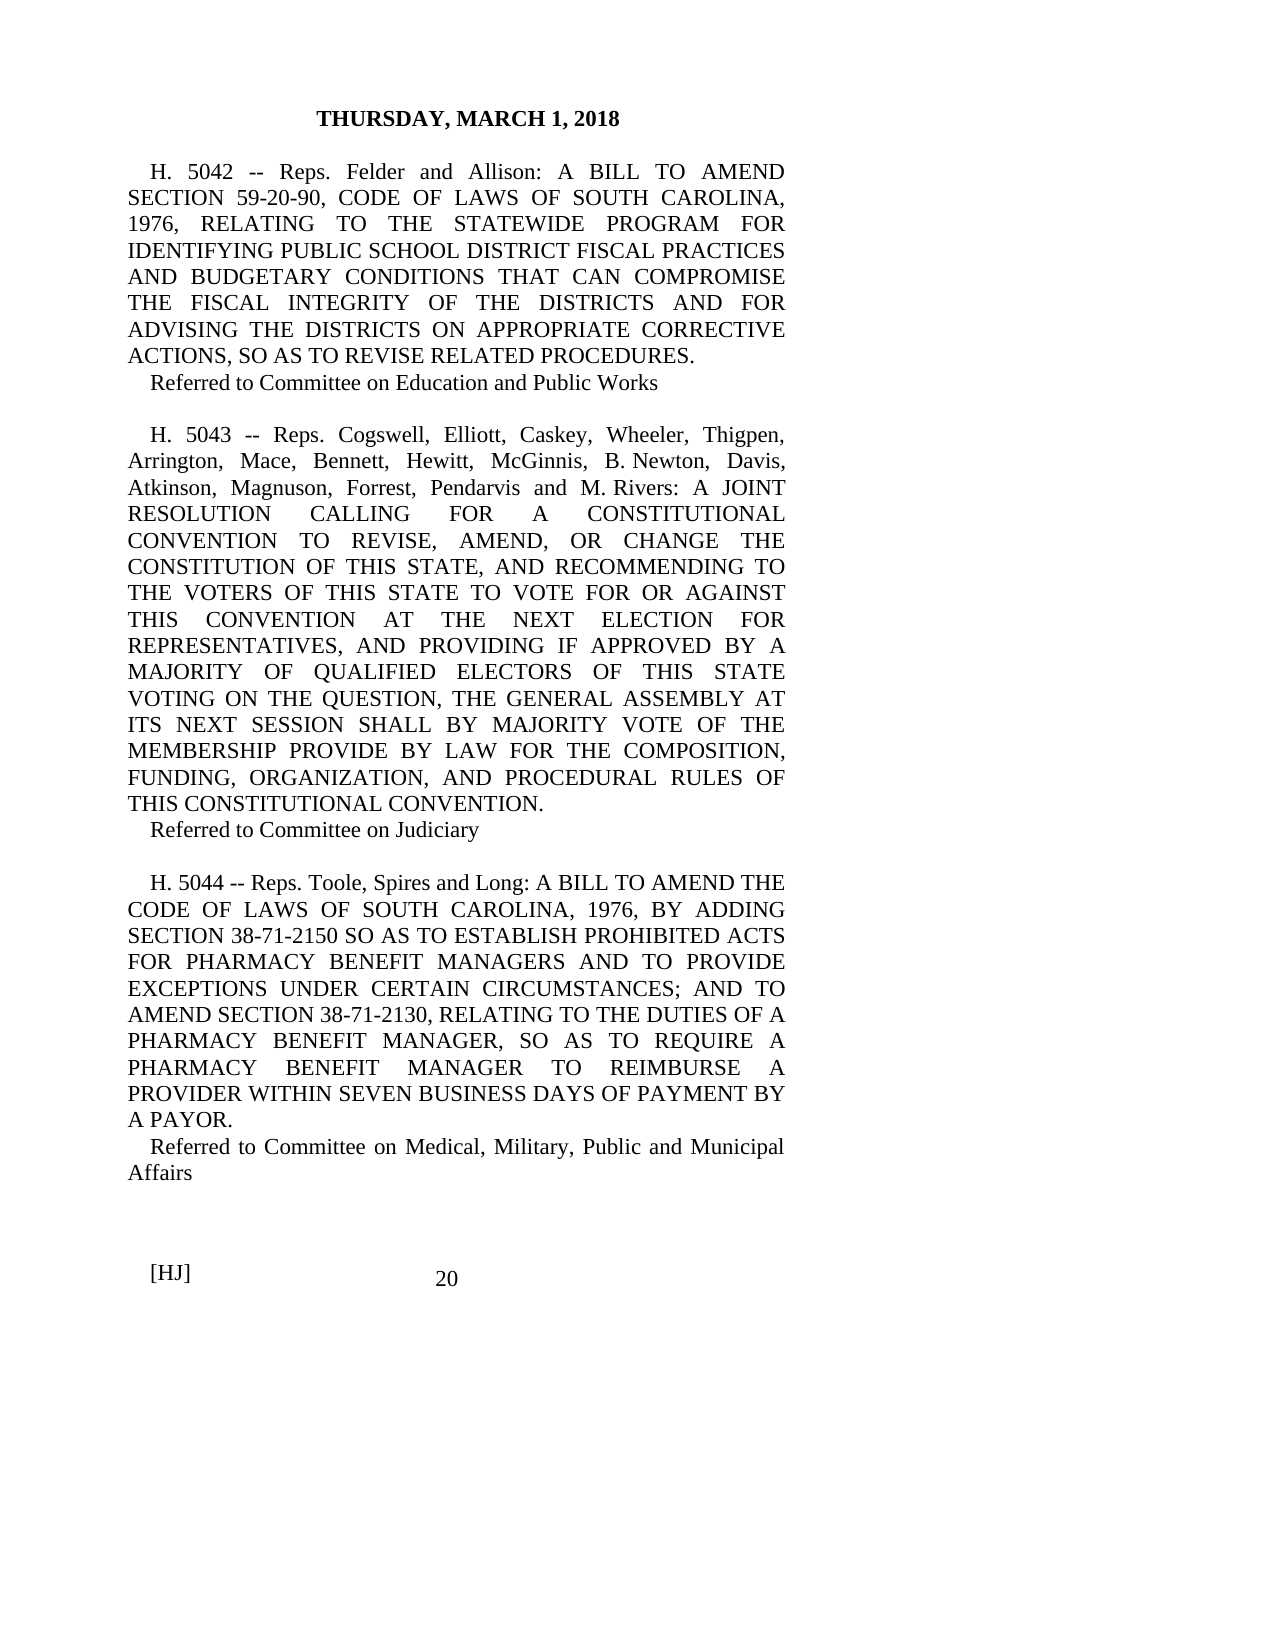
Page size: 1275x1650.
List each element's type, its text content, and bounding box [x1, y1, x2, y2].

text H. 5042 -- Reps. Felder and Allison: A BILL TO AMEND SECTION 59-20-90, CODE OF LAWS OF SOUTH CAROLINA, 1976, RELATING TO THE STATEWIDE PROGRAM FOR IDENTIFYING PUBLIC SCHOOL DISTRICT FISCAL PRACTICES AND BUDGETARY CONDITIONS THAT CAN COMPROMISE THE FISCAL INTEGRITY OF THE DISTRICTS AND FOR ADVISING THE DISTRICTS ON APPROPRIATE CORRECTIVE ACTIONS, SO AS TO REVISE RELATED PROCEDURES. [127, 158, 786, 368]
text Referred to Committee on Education and Public Works [127, 368, 786, 395]
text H. 5044 -- Reps. Toole, Spires and Long: A BILL TO AMEND THE CODE OF LAWS OF SOUTH CAROLINA, 1976, BY ADDING SECTION 38-71-2150 SO AS TO ESTABLISH PROHIBITED ACTS FOR PHARMACY BENEFIT MANAGERS AND TO PROVIDE EXCEPTIONS UNDER CERTAIN CIRCUMSTANCES; AND TO AMEND SECTION 38-71-2130, RELATING TO THE DUTIES OF A PHARMACY BENEFIT MANAGER, SO AS TO REQUIRE A PHARMACY BENEFIT MANAGER TO REIMBURSE A PROVIDER WITHIN SEVEN BUSINESS DAYS OF PAYMENT BY A PAYOR. [127, 869, 786, 1133]
text H. 5043 -- Reps. Cogswell, Elliott, Caskey, Wheeler, Thigpen, Arrington, Mace, Bennett, Hewitt, McGinnis, B. Newton, Davis, Atkinson, Magnuson, Forrest, Pendarvis and M. Rivers: A JOINT RESOLUTION CALLING FOR A CONSTITUTIONAL CONVENTION TO REVISE, AMEND, OR CHANGE THE CONSTITUTION OF THIS STATE, AND RECOMMENDING TO THE VOTERS OF THIS STATE TO VOTE FOR OR AGAINST THIS CONVENTION AT THE NEXT ELECTION FOR REPRESENTATIVES, AND PROVIDING IF APPROVED BY A MAJORITY OF QUALIFIED ELECTORS OF THIS STATE VOTING ON THE QUESTION, THE GENERAL ASSEMBLY AT ITS NEXT SESSION SHALL BY MAJORITY VOTE OF THE MEMBERSHIP PROVIDE BY LAW FOR THE COMPOSITION, FUNDING, ORGANIZATION, AND PROCEDURAL RULES OF THIS CONSTITUTIONAL CONVENTION. [127, 421, 786, 817]
text Referred to Committee on Judiciary [127, 817, 786, 843]
text Referred to Committee on Medical, Military, Public and Municipal Affairs [127, 1133, 786, 1186]
